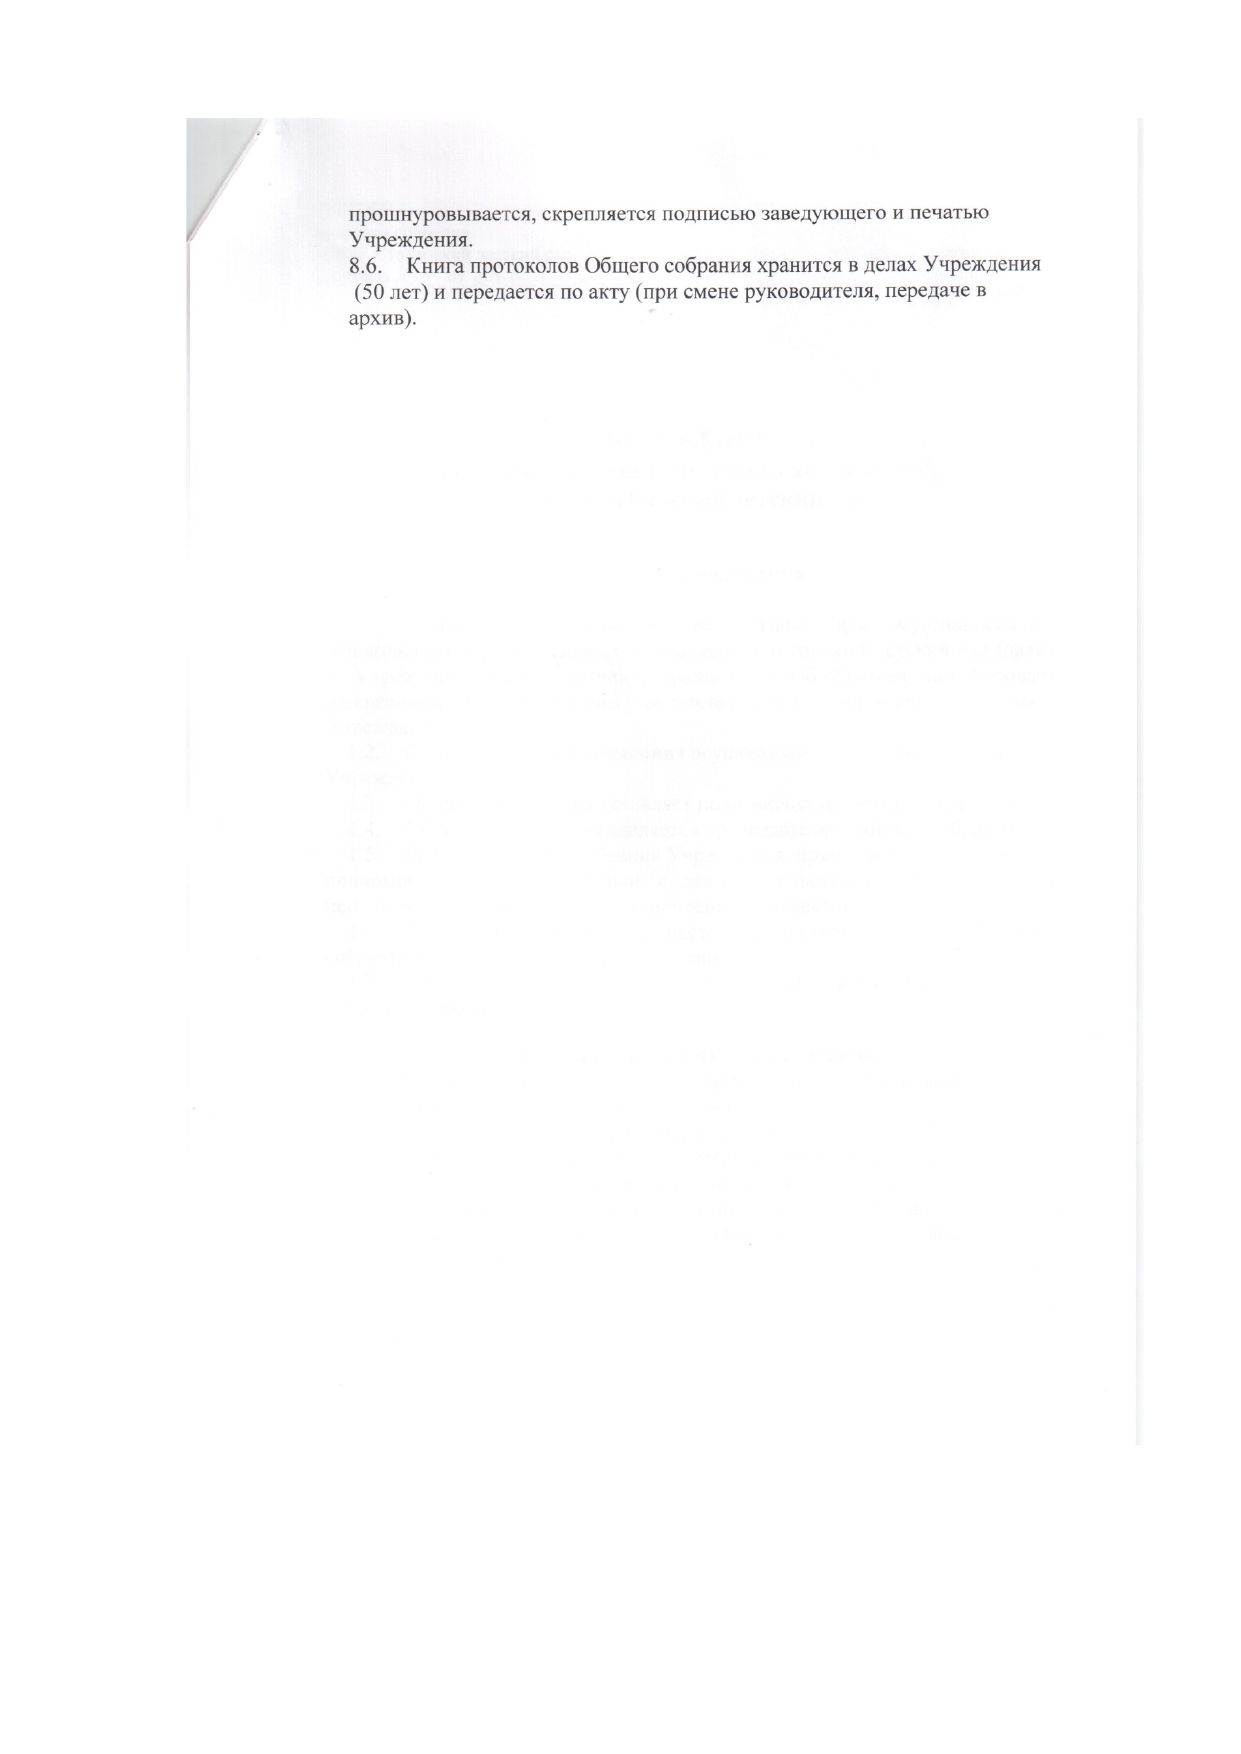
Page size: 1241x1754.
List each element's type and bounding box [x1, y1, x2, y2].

picture [177, 118, 1152, 1458]
